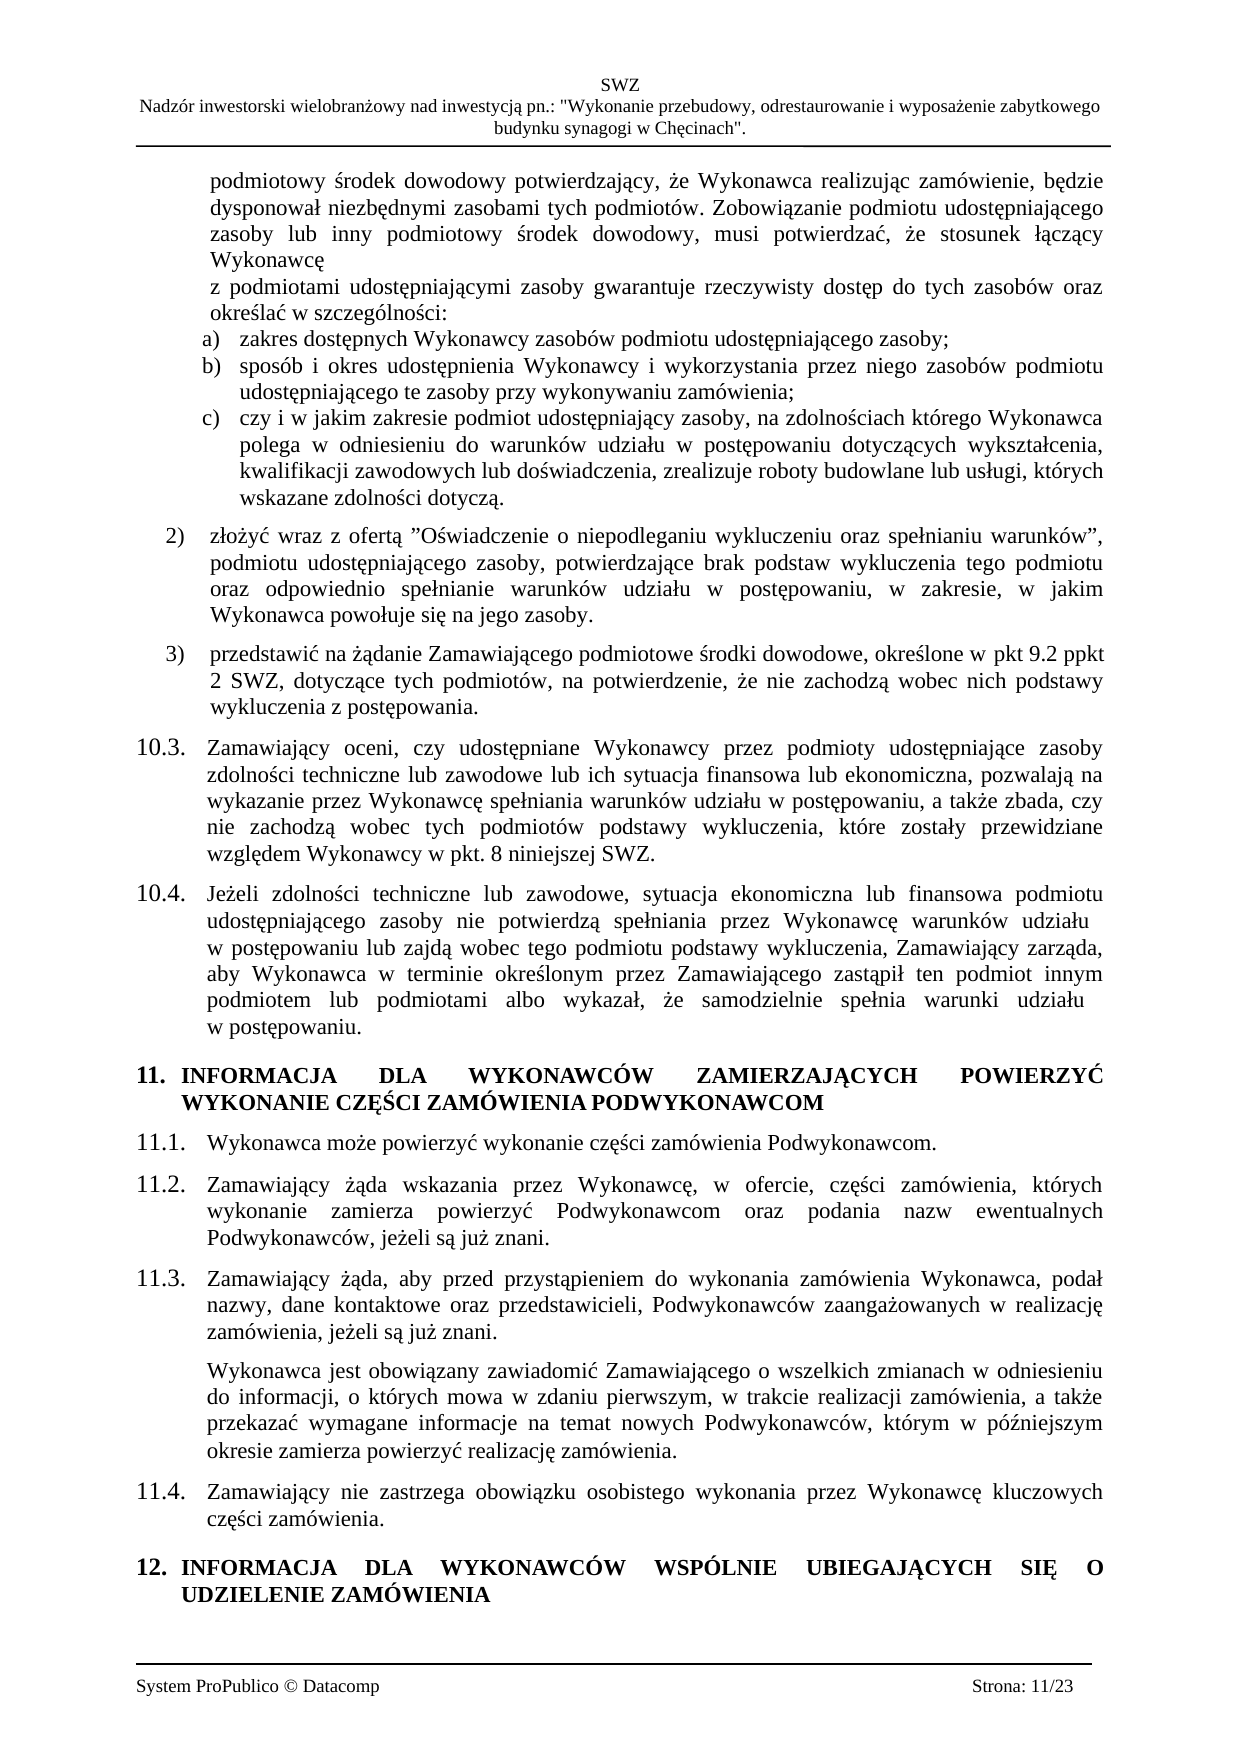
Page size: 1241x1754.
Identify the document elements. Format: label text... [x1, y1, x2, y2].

list Zamawiający nie zastrzega obowiązku osobistego wykonania przez Wykonawcę kluczowych części zamówienia. [136, 1476, 1104, 1531]
list zakres dostępnych Wykonawcy zasobów podmiotu udostępniającego zasoby; [202, 325, 1104, 352]
list złożyć wraz z ofertą ”Oświadczenie o niepodleganiu wykluczeniu oraz spełnianiu warunków”, podmiotu udostępniającego zasoby, potwierdzające brak podstaw wykluczenia tego podmiotu oraz odpowiednio spełnianie warunków udziału w postępowaniu, w zakresie, w jakim Wykonawca powołuje się na jego zasoby. [165, 522, 1104, 628]
list Wykonawca może powierzyć wykonanie części zamówienia Podwykonawcom. [136, 1127, 1104, 1156]
list Informacja dla wykonawców wspólnie ubiegających się o udzielenie zamówienia [136, 1552, 1104, 1607]
list INFORMACJA DLA WYKONAWCÓW zamierzających powierzyć wykonanie części zamówienia podwykonawcom [136, 1060, 1104, 1115]
list Zamawiający żąda wskazania przez Wykonawcę, w ofercie, części zamówienia, których wykonanie zamierza powierzyć Podwykonawcom oraz podania nazw ewentualnych Podwykonawców, jeżeli są już znani. [136, 1169, 1104, 1250]
list Zamawiający żąda, aby przed przystąpieniem do wykonania zamówienia Wykonawca, podał nazwy, dane kontaktowe oraz przedstawicieli, Podwykonawców zaangażowanych w realizację zamówienia, jeżeli są już znani. [136, 1263, 1104, 1344]
list sposób i okres udostępnienia Wykonawcy i wykorzystania przez niego zasobów podmiotu udostępniającego te zasoby przy wykonywaniu zamówienia; [202, 352, 1104, 404]
list czy i w jakim zakresie podmiot udostępniający zasoby, na zdolnościach którego Wykonawca polega w odniesieniu do warunków udziału w postępowaniu dotyczących wykształcenia, kwalifikacji zawodowych lub doświadczenia, zrealizuje roboty budowlane lub usługi, których wskazane zdolności dotyczą. [202, 404, 1104, 510]
text Wykonawca jest obowiązany zawiadomić Zamawiającego o wszelkich zmianach w odniesieniu do informacji, o których mowa w zdaniu pierwszym, w trakcie realizacji zamówienia, a także przekazać wymagane informacje na temat nowych Podwykonawców, którym w późniejszym okresie zamierza powierzyć realizację zamówienia. [207, 1357, 1104, 1464]
list przedstawić na żądanie Zamawiającego podmiotowe środki dowodowe, określone w pkt 9.2 ppkt 2 SWZ, dotyczące tych podmiotów, na potwierdzenie, że nie zachodzą wobec nich podstawy wykluczenia z postępowania. [165, 640, 1104, 719]
list Zamawiający oceni, czy udostępniane Wykonawcy przez podmioty udostępniające zasoby zdolności techniczne lub zawodowe lub ich sytuacja finansowa lub ekonomiczna, pozwalają na wykazanie przez Wykonawcę spełniania warunków udziału w postępowaniu, a także zbada, czy nie zachodzą wobec tych podmiotów podstawy wykluczenia, które zostały przewidziane względem Wykonawcy w pkt. 8 niniejszej SWZ. [136, 732, 1104, 866]
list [172, 167, 1104, 325]
list Jeżeli zdolności techniczne lub zawodowe, sytuacja ekonomiczna lub finansowa podmiotu udostępniającego zasoby nie potwierdzą spełniania przez Wykonawcę warunków udziału w postępowaniu lub zajdą wobec tego podmiotu podstawy wykluczenia, Zamawiający zarząda, aby Wykonawca w terminie określonym przez Zamawiającego zastąpił ten podmiot innym podmiotem lub podmiotami albo wykazał, że samodzielnie spełnia warunki udziału w postępowaniu. [136, 878, 1104, 1039]
